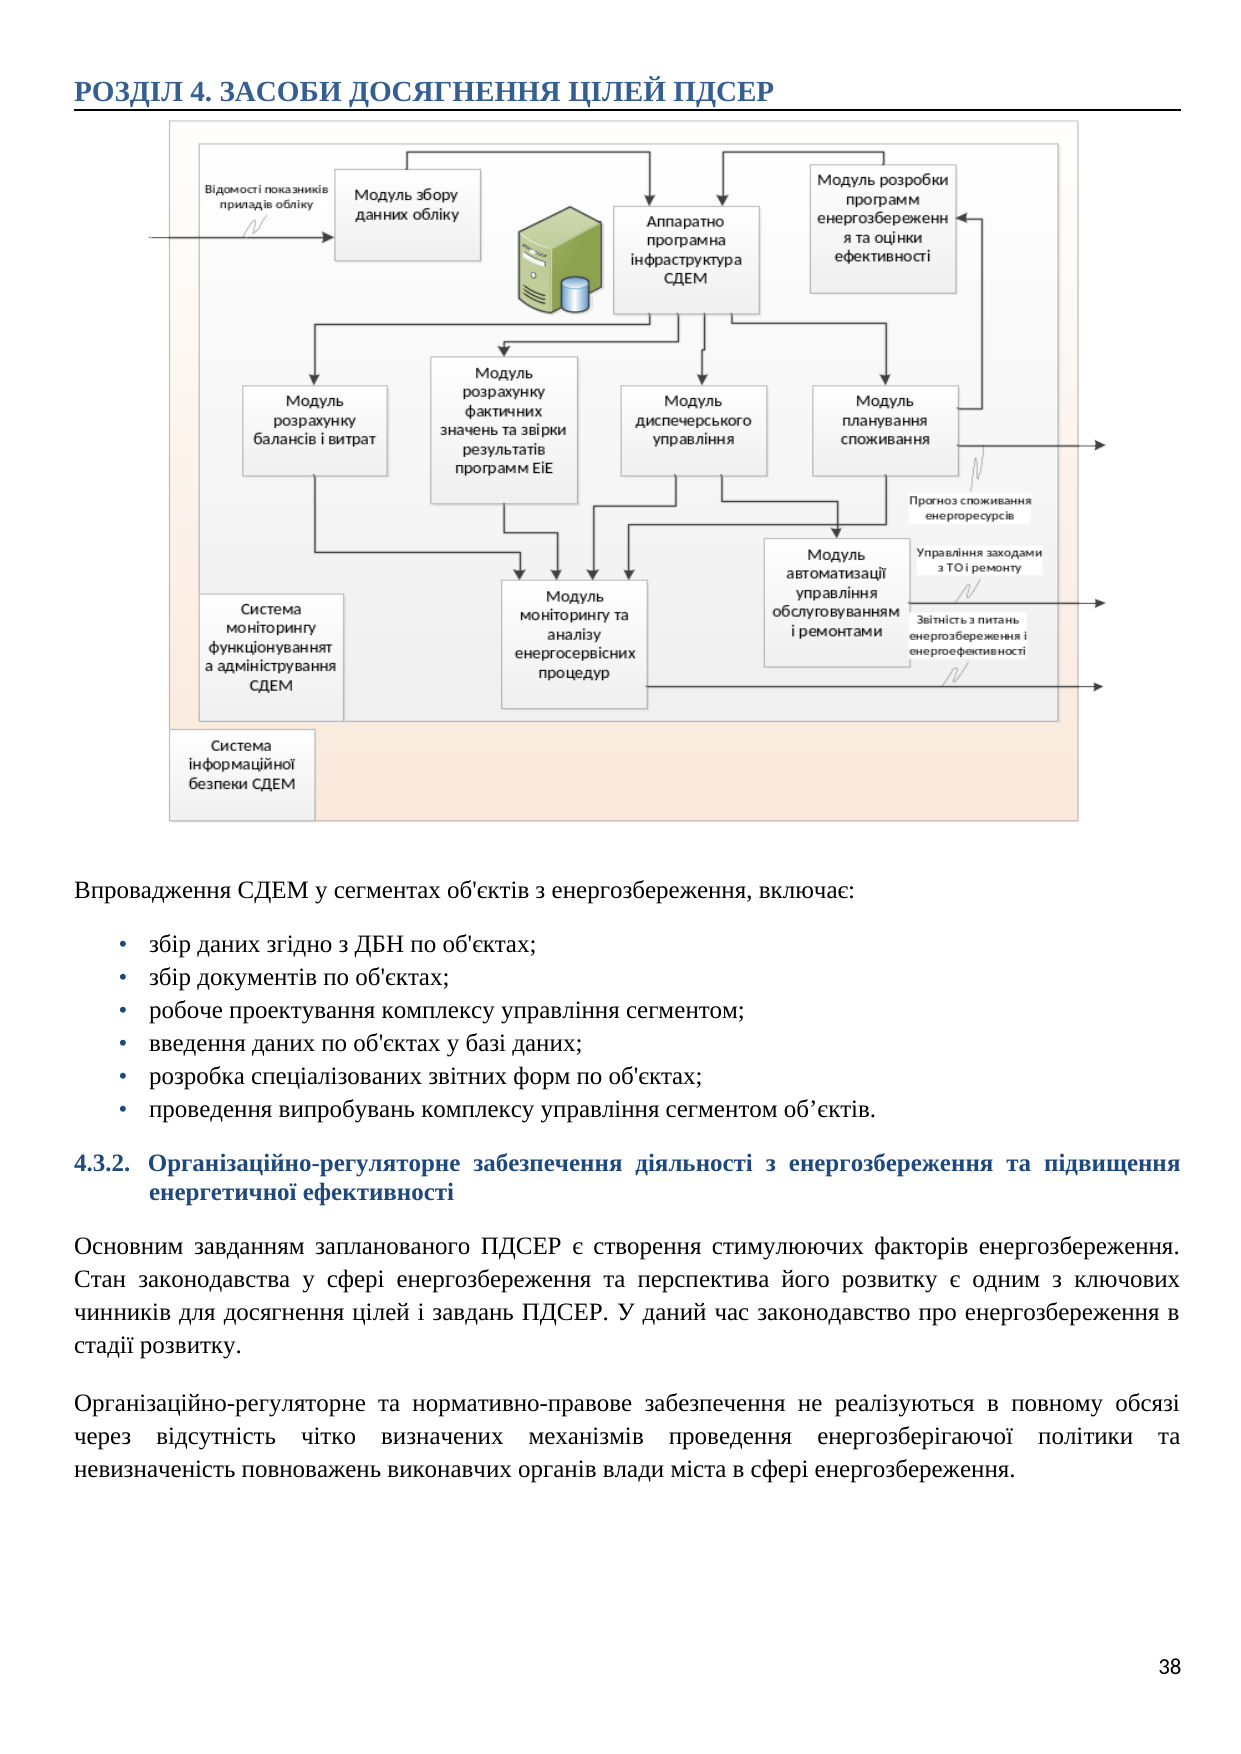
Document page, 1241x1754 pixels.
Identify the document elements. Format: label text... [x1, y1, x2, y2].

subtitle Організаційно-регуляторне забезпечення діяльності з енергозбереження та підвищення енергетичної ефективності [74, 1148, 1181, 1206]
list збір документів по об'єктах; [118, 962, 1181, 991]
list робоче проектування комплексу управління сегментом; [118, 995, 1181, 1024]
list збір даних згідно з ДБН по об'єктах; [118, 929, 1181, 958]
text Організаційно-регуляторне та нормативно-правове забезпечення не реалізуються в повному обсязі через відсутність чітко визначених механізмів проведення енергозберігаючої політики та невизначеність повноважень виконавчих органів влади міста в сфері енергозбереження. [74, 1388, 1181, 1483]
list розробка спеціалізованих звітних форм по об'єктах; [118, 1061, 1181, 1090]
list проведення випробувань комплексу управління сегментом об’єктів. [118, 1094, 1181, 1123]
text Основним завданням запланованого ПДСЕР є створення стимулюючих факторів енергозбереження. Стан законодавства у сфері енергозбереження та перспектива його розвитку є одним з ключових чинників для досягнення цілей і завдань ПДСЕР. У даний час законодавство про енергозбереження в стадії розвитку. [74, 1231, 1181, 1358]
list введення даних по об'єктах у базі даних; [118, 1028, 1181, 1057]
text Впровадження СДЕМ у сегментах об'єктів з енергозбереження, включає: [74, 875, 1181, 904]
